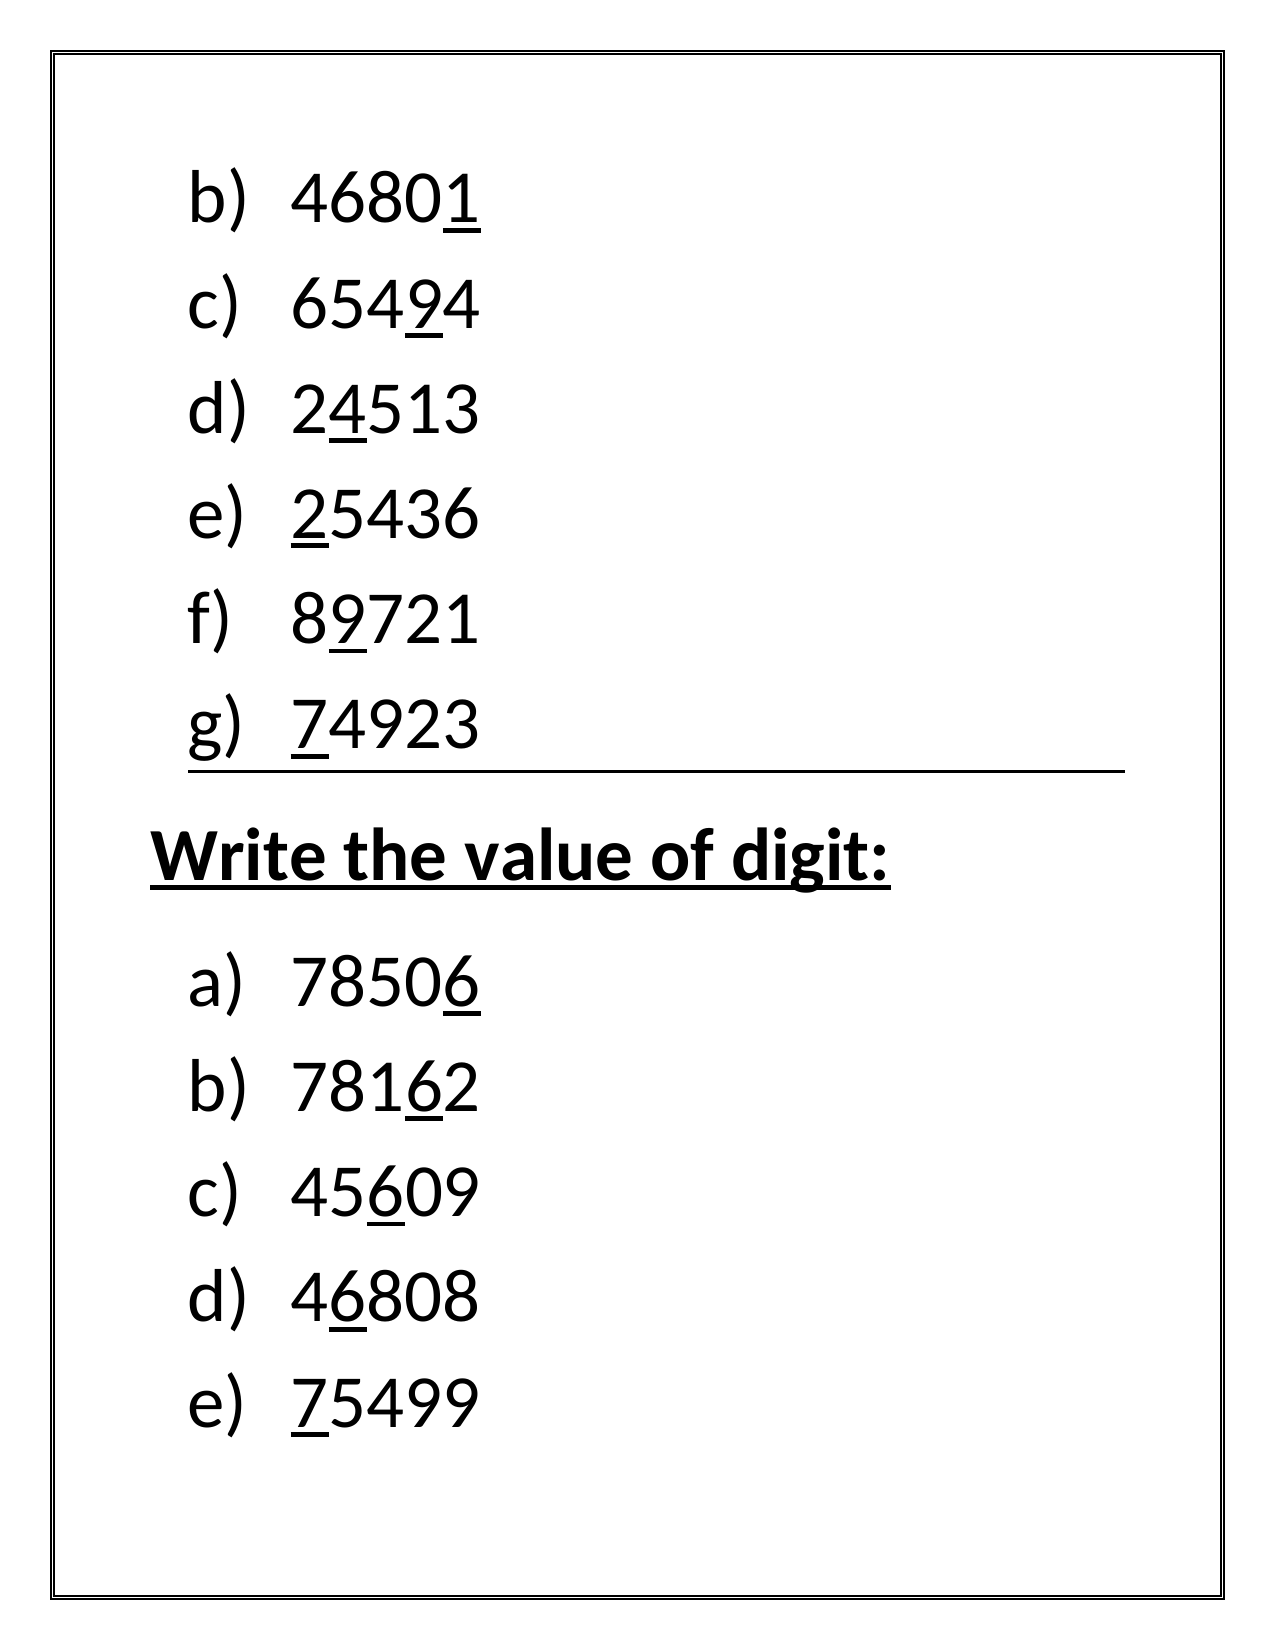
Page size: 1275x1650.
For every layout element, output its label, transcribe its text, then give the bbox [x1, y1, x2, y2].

list 65494 [187, 255, 1125, 347]
list 89721 [187, 571, 1125, 662]
list 46808 [187, 1249, 1125, 1341]
list 75499 [187, 1354, 1125, 1446]
list 24513 [187, 360, 1125, 452]
list 46801 [187, 150, 1125, 242]
list 78506 [187, 933, 1125, 1025]
list 45609 [187, 1144, 1125, 1235]
list 74923 [187, 676, 1125, 773]
list 25436 [187, 466, 1125, 557]
text Write the value of digit: [150, 807, 1125, 899]
list 78162 [187, 1038, 1125, 1130]
